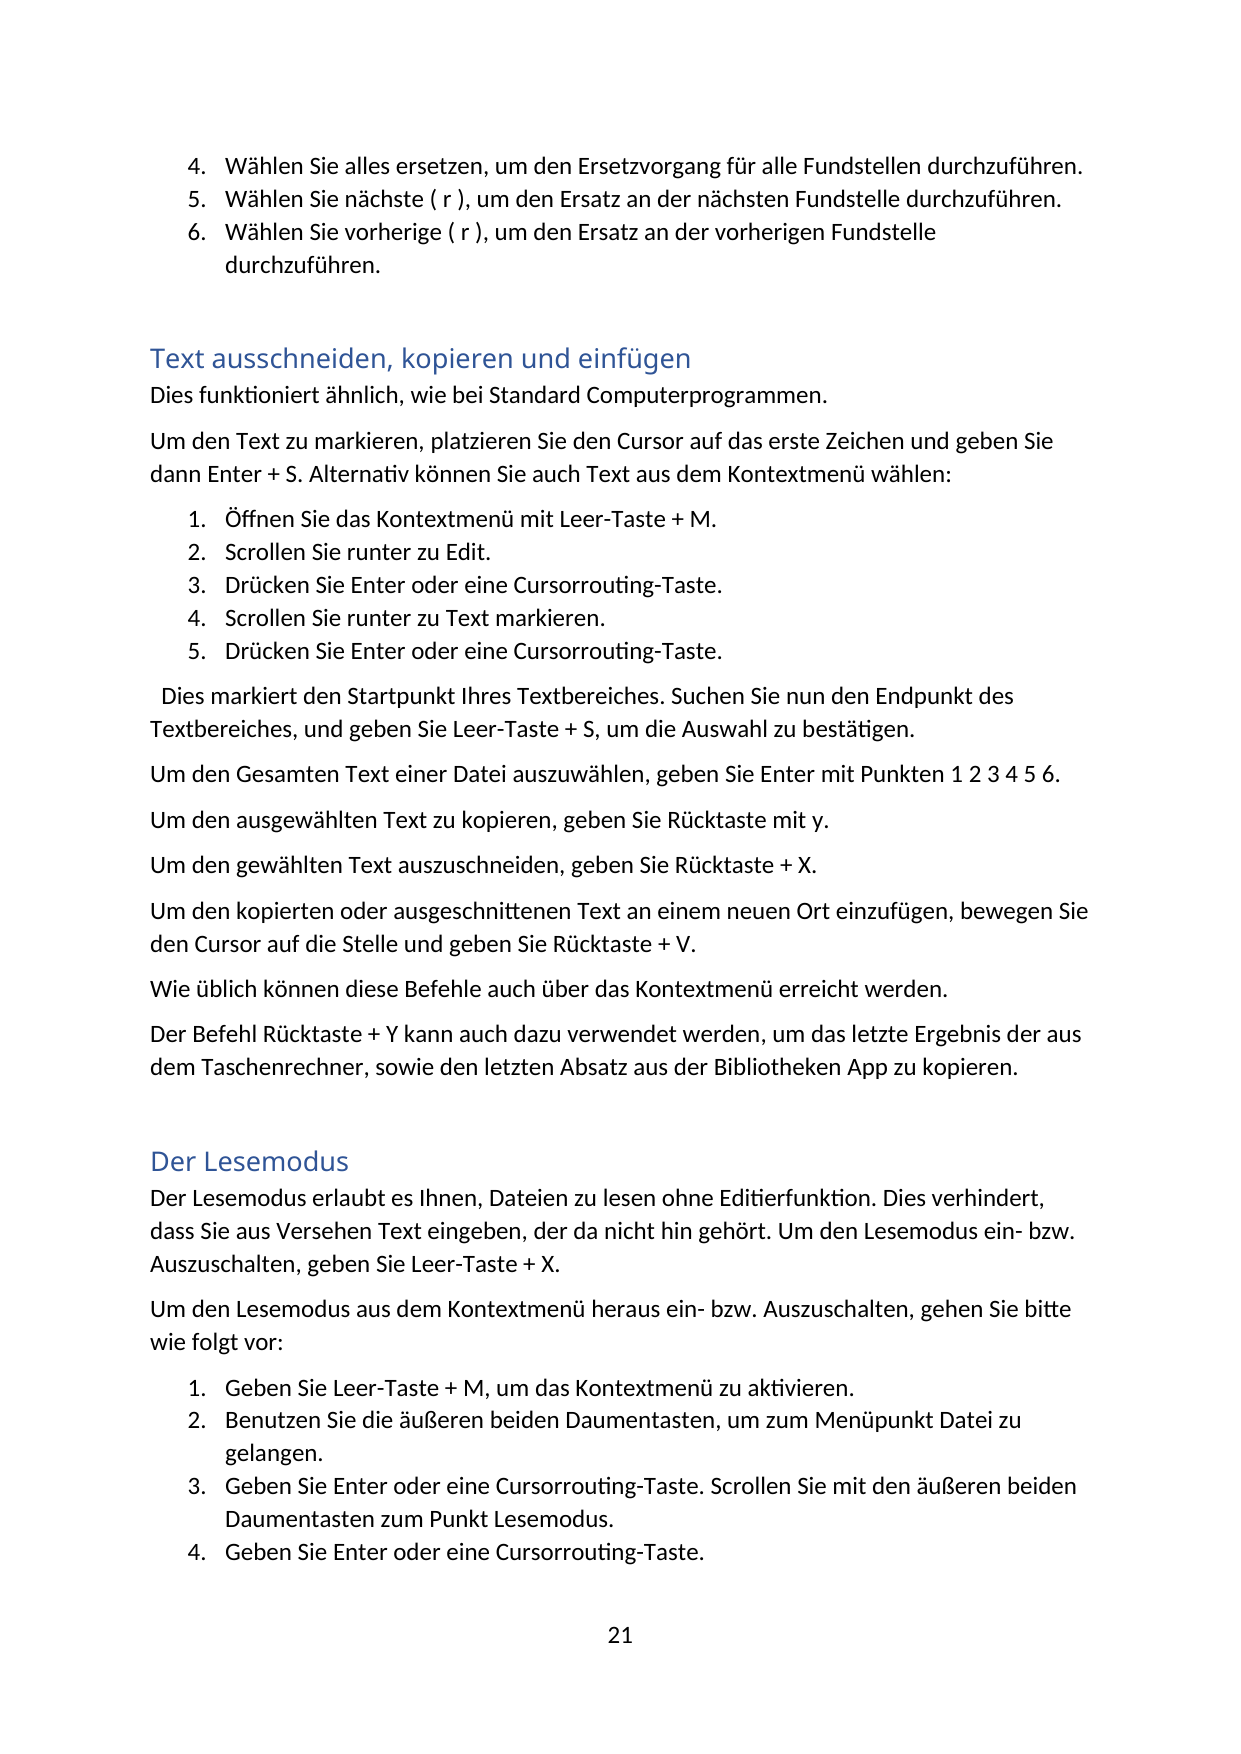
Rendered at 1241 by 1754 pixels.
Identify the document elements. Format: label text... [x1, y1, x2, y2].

text Wie üblich können diese Befehle auch über das Kontextmenü erreicht werden. [150, 973, 1090, 1004]
list Scrollen Sie runter zu Edit. [187, 536, 1090, 567]
text Um den Lesemodus aus dem Kontextmenü heraus ein- bzw. Auszuschalten, gehen Sie bitte wie folgt vor: [150, 1293, 1090, 1357]
list Wählen Sie alles ersetzen, um den Ersetzvorgang für alle Fundstellen durchzuführen. [187, 150, 1090, 181]
list Drücken Sie Enter oder eine Cursorrouting-Taste. [187, 569, 1090, 599]
list Geben Sie Leer-Taste + M, um das Kontextmenü zu aktivieren. [187, 1372, 1090, 1402]
list Benutzen Sie die äußeren beiden Daumentasten, um zum Menüpunkt Datei zu gelangen. [187, 1404, 1090, 1468]
subtitle Text ausschneiden, kopieren und einfügen [150, 339, 1090, 376]
list Wählen Sie vorherige ( r ), um den Ersatz an der vorherigen Fundstelle durchzuführen. [187, 216, 1090, 279]
text Um den Text zu markieren, platzieren Sie den Cursor auf das erste Zeichen und geben Sie dann Enter + S. Alternativ können Sie auch Text aus dem Kontextmenü wählen: [150, 425, 1090, 488]
text Um den gewählten Text auszuschneiden, geben Sie Rücktaste + X. [150, 849, 1090, 880]
text Um den ausgewählten Text zu kopieren, geben Sie Rücktaste mit y. [150, 804, 1090, 834]
text Dies funktioniert ähnlich, wie bei Standard Computerprogrammen. [150, 379, 1090, 410]
list Drücken Sie Enter oder eine Cursorrouting-Taste. [187, 635, 1090, 665]
list Öffnen Sie das Kontextmenü mit Leer-Taste + M. [187, 503, 1090, 534]
text Dies markiert den Startpunkt Ihres Textbereiches. Suchen Sie nun den Endpunkt des Textbereiches, und geben Sie Leer-Taste + S, um die Auswahl zu bestätigen. [150, 680, 1090, 744]
text Um den Gesamten Text einer Datei auszuwählen, geben Sie Enter mit Punkten 1 2 3 4 5 6. [150, 758, 1090, 789]
text Der Befehl Rücktaste + Y kann auch dazu verwendet werden, um das letzte Ergebnis der aus dem Taschenrechner, sowie den letzten Absatz aus der Bibliotheken App zu kopieren. [150, 1018, 1090, 1082]
list Geben Sie Enter oder eine Cursorrouting-Taste. [187, 1536, 1090, 1567]
list Scrollen Sie runter zu Text markieren. [187, 602, 1090, 632]
text Um den kopierten oder ausgeschnittenen Text an einem neuen Ort einzufügen, bewegen Sie den Cursor auf die Stelle und geben Sie Rücktaste + V. [150, 895, 1090, 958]
subtitle Der Lesemodus [150, 1142, 1090, 1179]
list Geben Sie Enter oder eine Cursorrouting-Taste. Scrollen Sie mit den äußeren beiden Daumentasten zum Punkt Lesemodus. [187, 1470, 1090, 1534]
text Der Lesemodus erlaubt es Ihnen, Dateien zu lesen ohne Editierfunktion. Dies verhindert, dass Sie aus Versehen Text eingeben, der da nicht hin gehört. Um den Lesemodus ein- bzw. Auszuschalten, geben Sie Leer-Taste + X. [150, 1182, 1090, 1278]
list Wählen Sie nächste ( r ), um den Ersatz an der nächsten Fundstelle durchzuführen. [187, 183, 1090, 213]
